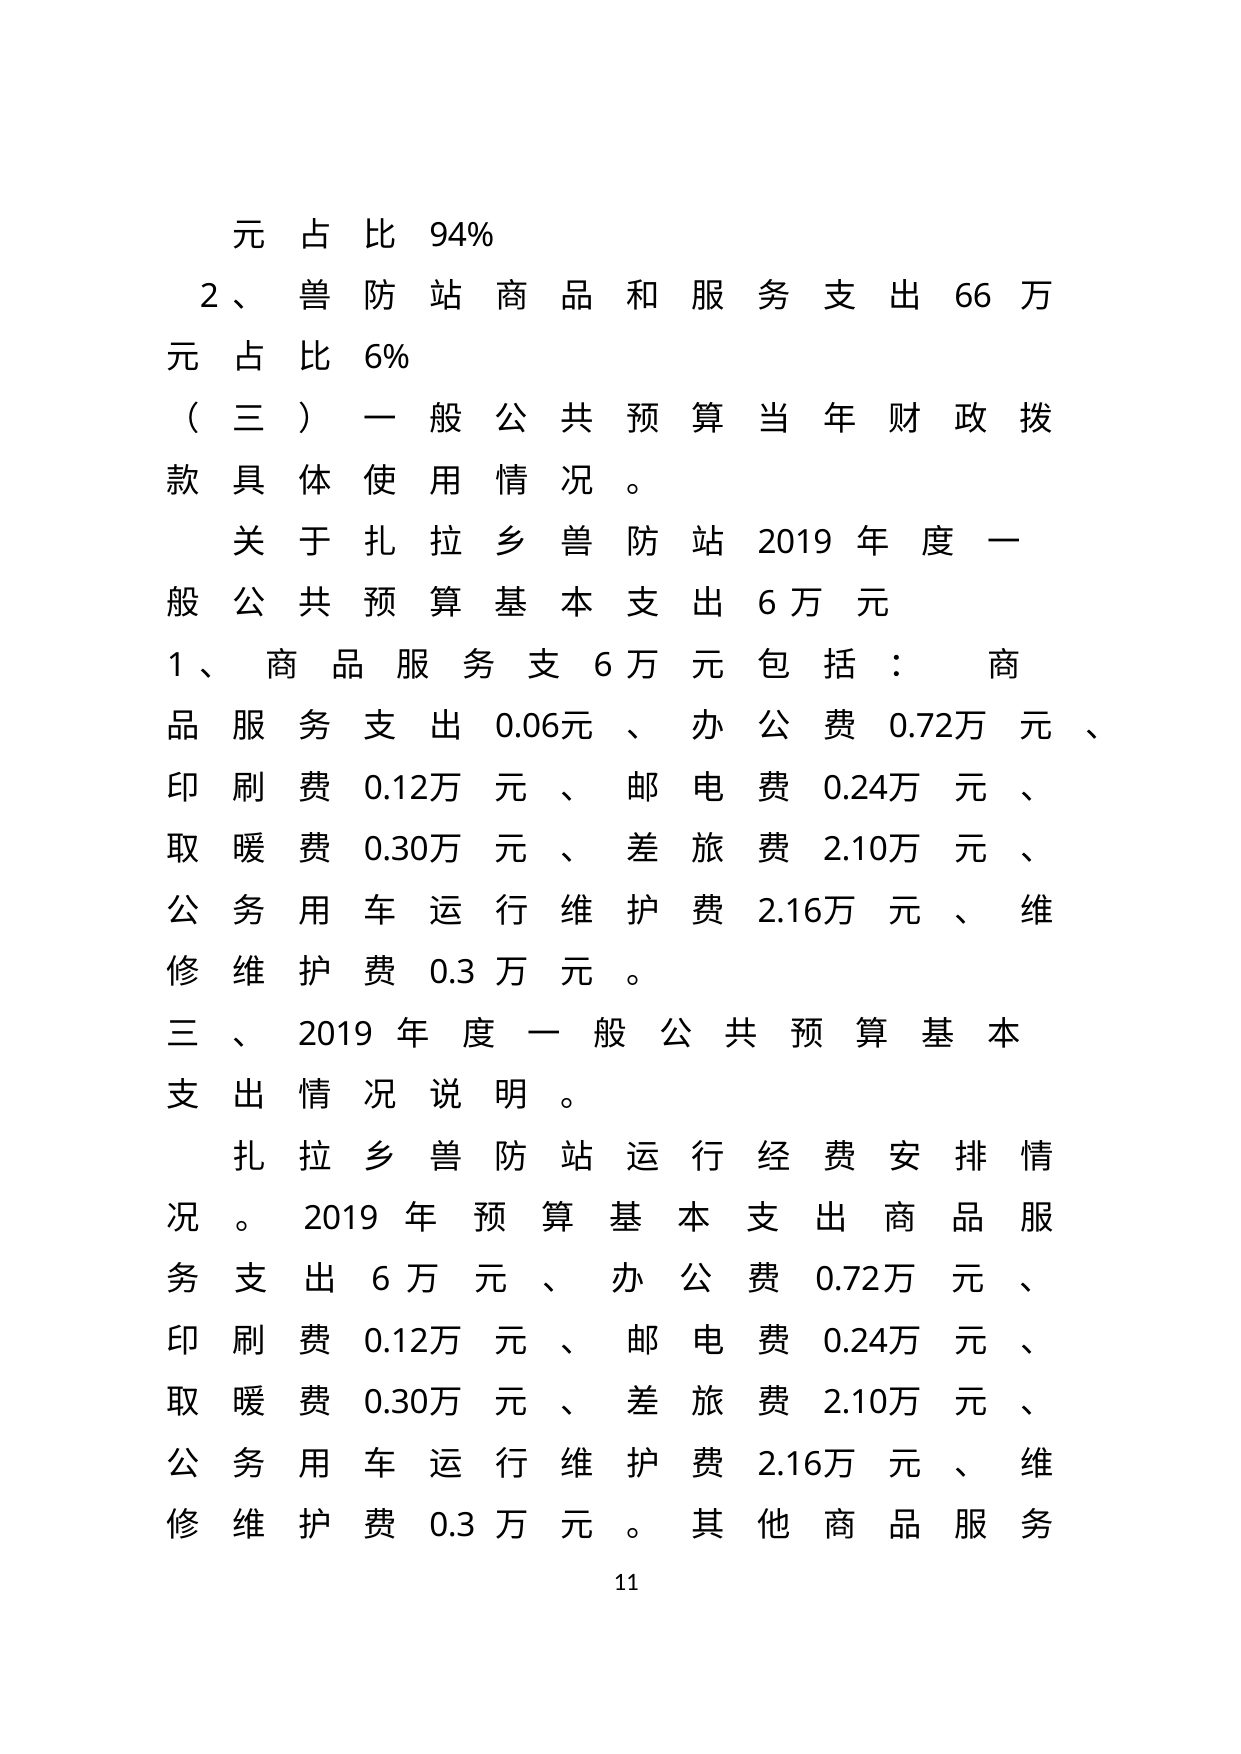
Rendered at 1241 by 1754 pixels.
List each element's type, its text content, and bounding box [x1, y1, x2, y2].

text 2、兽防站商品和服务支出66万元占比6% [167, 262, 1085, 385]
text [228, 201, 1085, 262]
text 关于扎拉乡兽防站2019年度一般公共预算基本支出6万元 1、商品服务支6万元包括： 商品服务支出0.06元、办公费0.72万元、印刷费0.12万元、邮电费0.24万元、取暖费0.30万元、差旅费2.10万元、公务用车运行维护费2.16万元、维修维护费0.3万元。 三、2019年度一般公共预算基本支出情况说明。 [167, 508, 1085, 1123]
text （三）一般公共预算当年财政拨款具体使用情况。 [167, 385, 1085, 508]
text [167, 1123, 1085, 1553]
